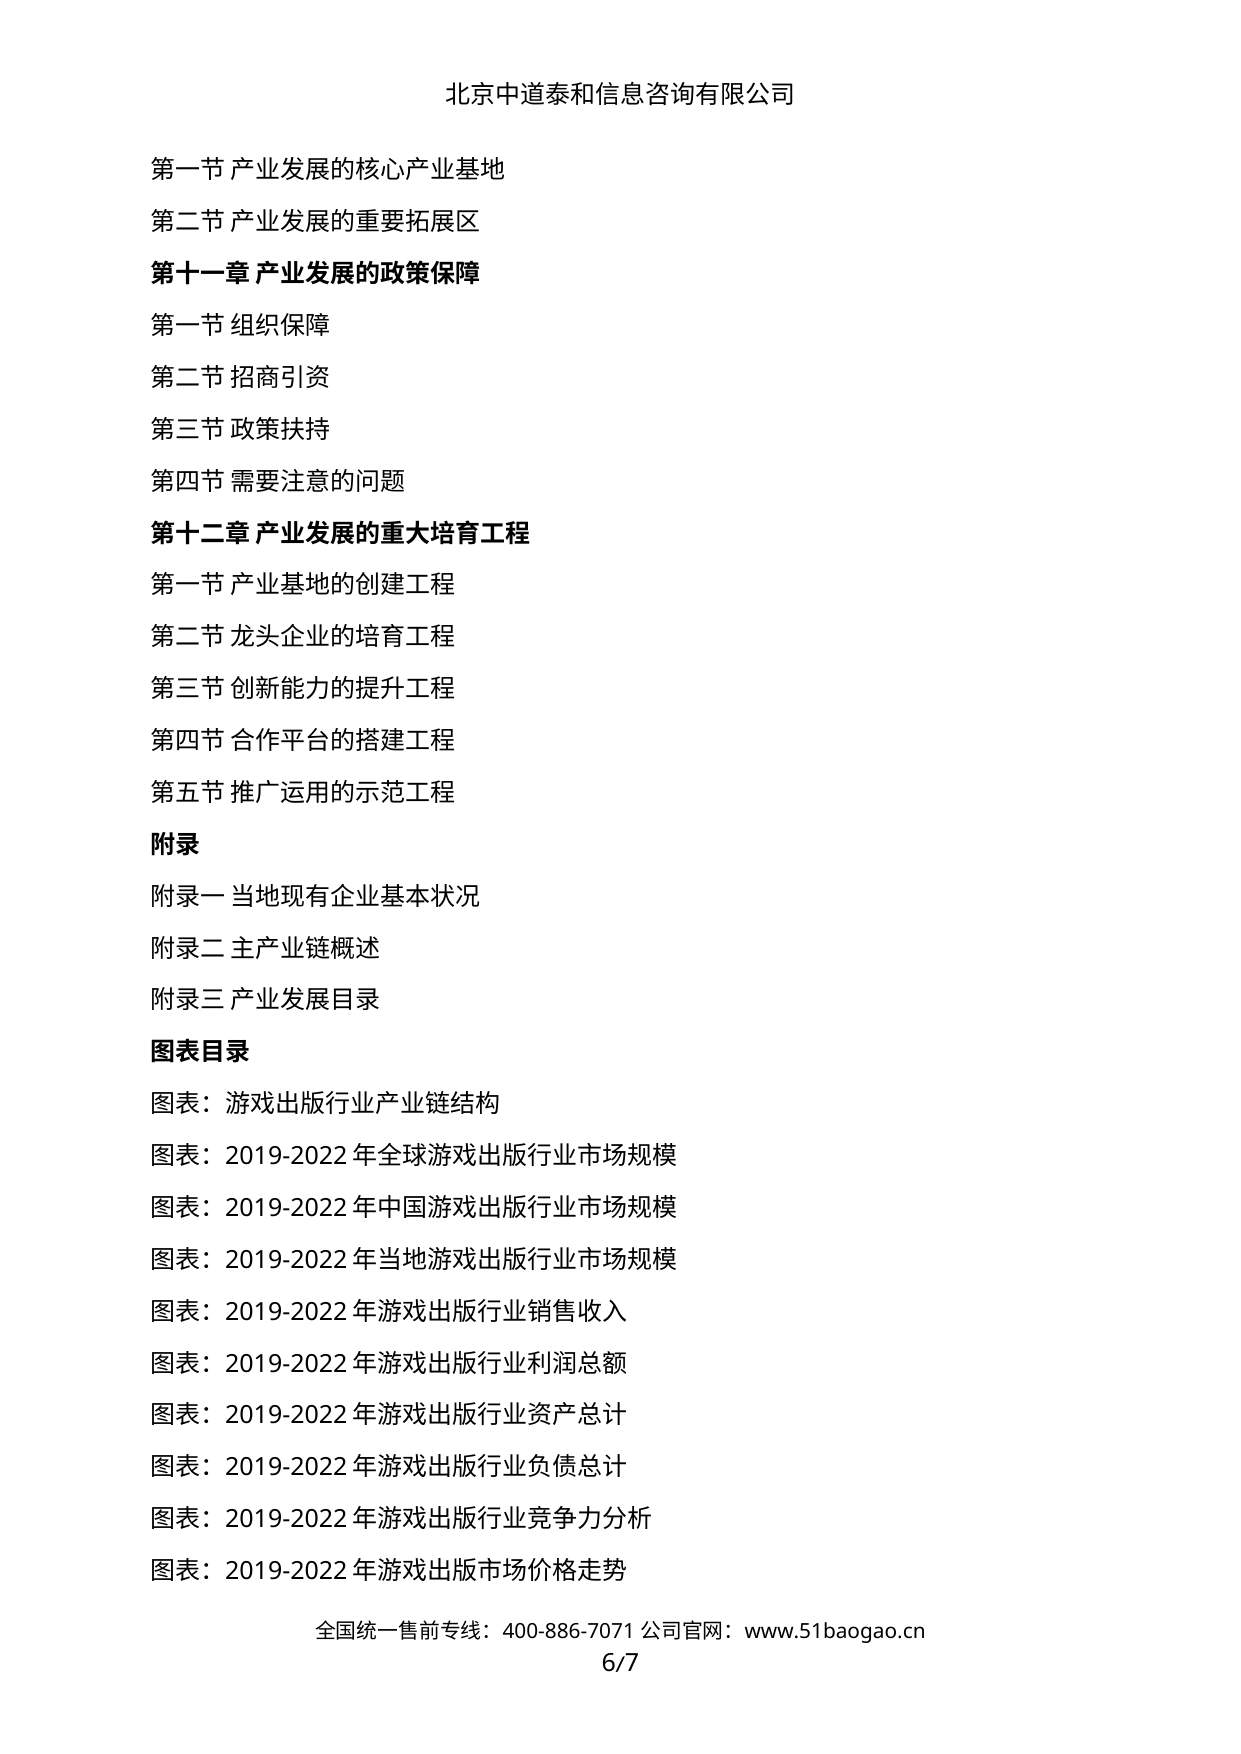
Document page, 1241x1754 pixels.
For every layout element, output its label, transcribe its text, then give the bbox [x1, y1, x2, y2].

text 附录二 主产业链概述 [150, 928, 1090, 964]
text 第三节 创新能力的提升工程 [150, 669, 1090, 705]
text 附录三 产业发展目录 [150, 980, 1090, 1016]
text 图表：2019-2022年中国游戏出版行业市场规模 [150, 1187, 1090, 1224]
text 图表：2019-2022年游戏出版行业负债总计 [150, 1447, 1090, 1483]
text 图表：2019-2022年当地游戏出版行业市场规模 [150, 1239, 1090, 1276]
text 第二节 龙头企业的培育工程 [150, 617, 1090, 653]
text 图表：2019-2022年游戏出版行业资产总计 [150, 1395, 1090, 1431]
text 图表：2019-2022年全球游戏出版行业市场规模 [150, 1136, 1090, 1172]
text 第二节 招商引资 [150, 357, 1090, 394]
text 第四节 需要注意的问题 [150, 461, 1090, 497]
text 图表：2019-2022年游戏出版行业竞争力分析 [150, 1499, 1090, 1535]
text 第一节 产业基地的创建工程 [150, 565, 1090, 601]
text 第四节 合作平台的搭建工程 [150, 721, 1090, 757]
text 第一节 组织保障 [150, 306, 1090, 342]
text 第三节 政策扶持 [150, 409, 1090, 446]
text 第一节 产业发展的核心产业基地 [150, 150, 1090, 186]
text 图表目录 [150, 1032, 1090, 1068]
text 附录 [150, 824, 1090, 861]
text 图表：2019-2022年游戏出版行业利润总额 [150, 1343, 1090, 1379]
text 附录一 当地现有企业基本状况 [150, 876, 1090, 912]
text 第五节 推广运用的示范工程 [150, 772, 1090, 809]
text 图表：2019-2022年游戏出版市场价格走势 [150, 1551, 1090, 1587]
text 图表：2019-2022年游戏出版行业销售收入 [150, 1291, 1090, 1327]
text 第二节 产业发展的重要拓展区 [150, 202, 1090, 238]
text 第十一章 产业发展的政策保障 [150, 254, 1090, 290]
text 第十二章 产业发展的重大培育工程 [150, 513, 1090, 549]
text 图表：游戏出版行业产业链结构 [150, 1084, 1090, 1120]
